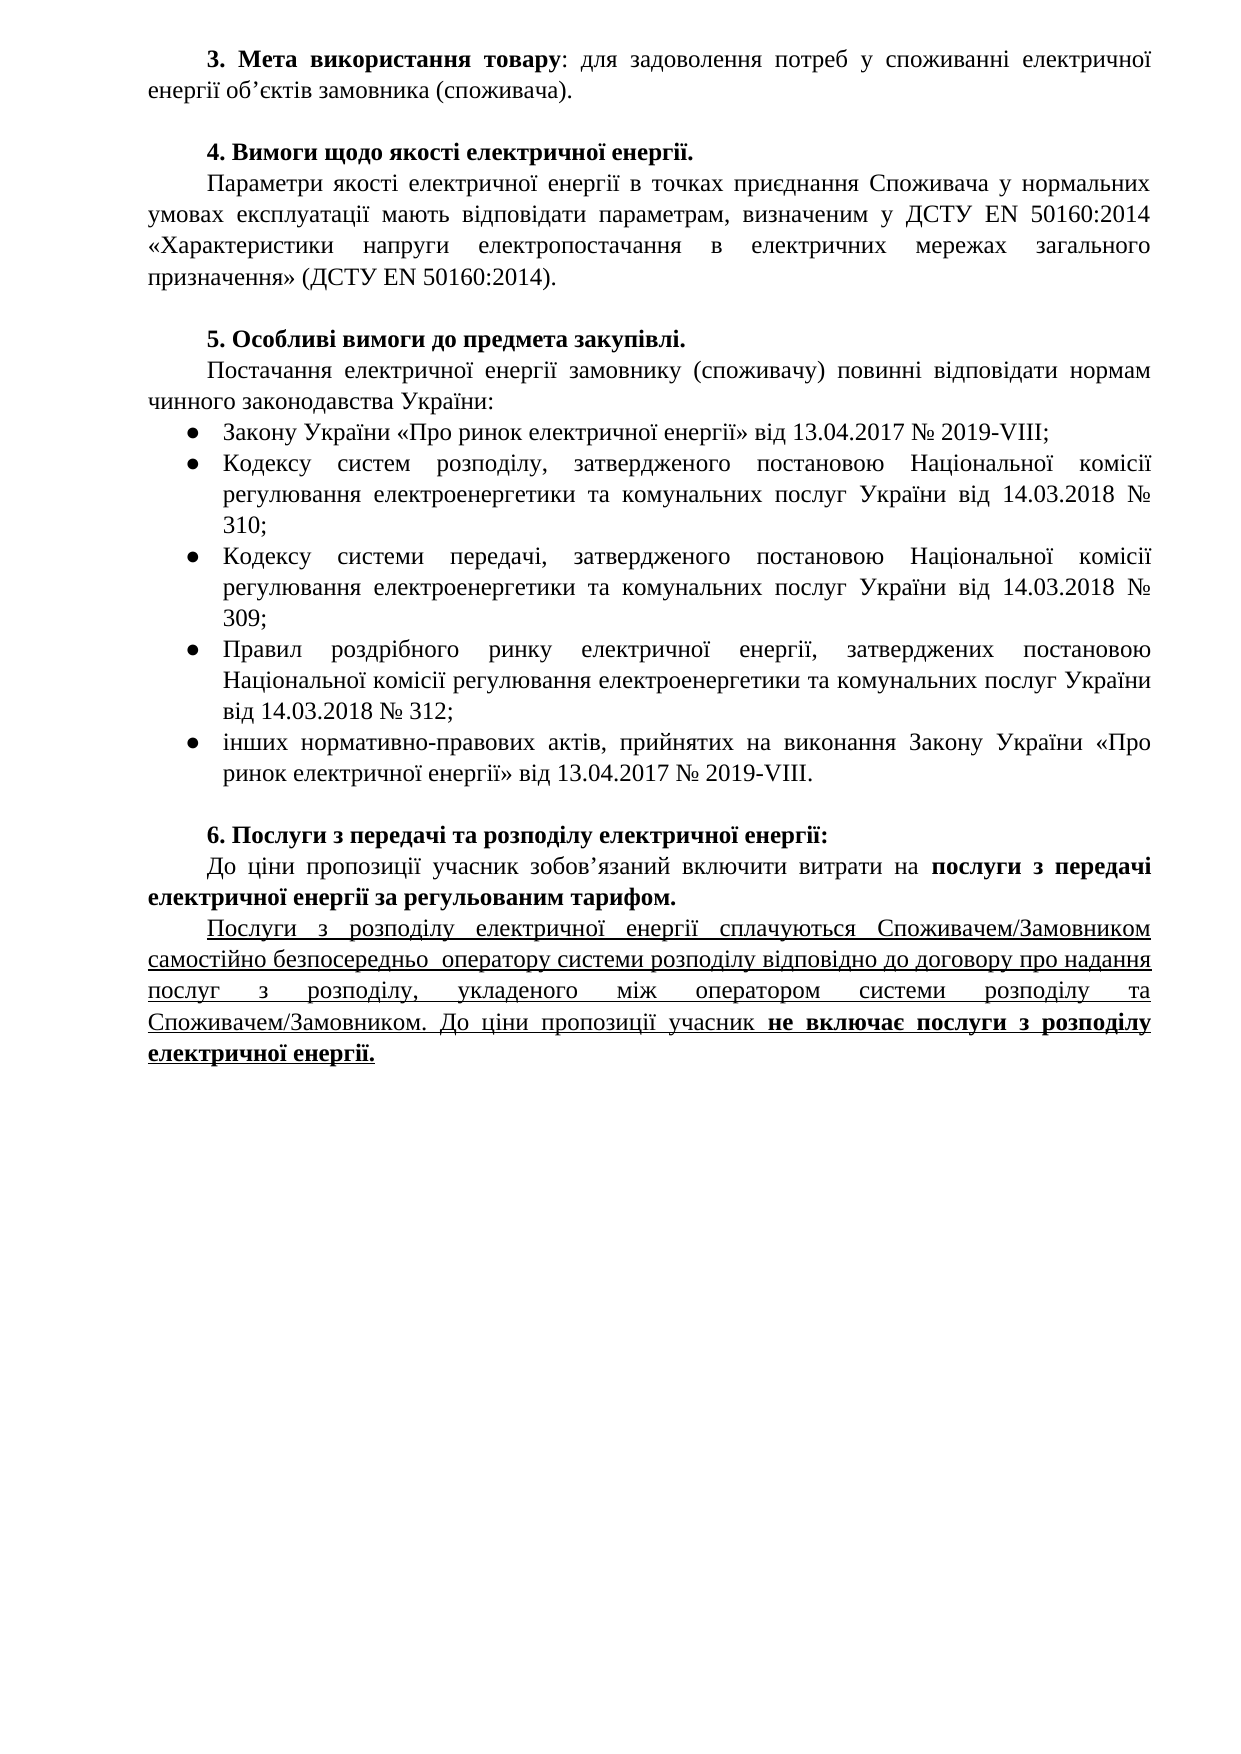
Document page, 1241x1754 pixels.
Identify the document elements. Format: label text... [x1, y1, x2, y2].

text 5. Особливі вимоги до предмета закупівлі. [148, 324, 1152, 352]
text Послуги з розподілу електричної енергії сплачуються Споживачем/Замовником самостійно безпосередньо оператору системи розподілу відповідно до договору про надання послуг з розподілу, укладеного між оператором системи розподілу та Споживачем/Замовником. До ціни пропозиції учасник не включає послуги з розподілу електричної енергії. [148, 971, 1152, 1066]
list інших нормативно-правових актів, прийнятих на виконання Закону України «Про ринок електричної енергії» від 13.04.2017 № 2019-VIII. [185, 727, 1152, 787]
list Закону України «Про ринок електричної енергії» від 13.04.2017 № 2019-VIII; [185, 417, 1152, 446]
text Постачання електричної енергії замовнику (споживачу) повинні відповідати нормам чинного законодавства України: [148, 355, 1152, 414]
text 3. Мета використання товару: для задоволення потреб у споживанні електричної енергії об’єктів замовника (споживача). [148, 44, 1152, 104]
text Параметри якості електричної енергії в точках приєднання Споживача у нормальних умовах експлуатації мають відповідати параметрам, визначеним у ДСТУ EN 50160:2014 «Характеристики напруги електропостачання в електричних мережах загального призначення» (ДСТУ EN 50160:2014). [148, 168, 1152, 290]
text 6. Послуги з передачі та розподілу електричної енергії: [148, 820, 1152, 849]
text До ціни пропозиції учасник зобов’язаний включити витрати на послуги з передачі електричної енергії за регульованим тарифом. [148, 851, 1152, 911]
text 4. Вимоги щодо якості електричної енергії. [148, 137, 1152, 166]
list Правил роздрібного ринку електричної енергії, затверджених постановою Національної комісії регулювання електроенергетики та комунальних послуг України від 14.03.2018 № 312; [185, 634, 1152, 725]
list Кодексу системи передачі, затвердженого постановою Національної комісії регулювання електроенергетики та комунальних послуг України від 14.03.2018 № 309; [185, 541, 1152, 632]
text Послуги з розподілу електричної енергії сплачуються Споживачем/Замовником самостійно безпосередньо оператору системи розподілу відповідно до договору про надання послуг з розподілу, укладеного між оператором системи розподілу та Споживачем/Замовником. До ціни пропозиції учасник не включає послуги з розподілу електричної енергії. [148, 913, 1152, 969]
list Кодексу систем розподілу, затвердженого постановою Національної комісії регулювання електроенергетики та комунальних послуг України від 14.03.2018 № 310; [185, 448, 1152, 539]
